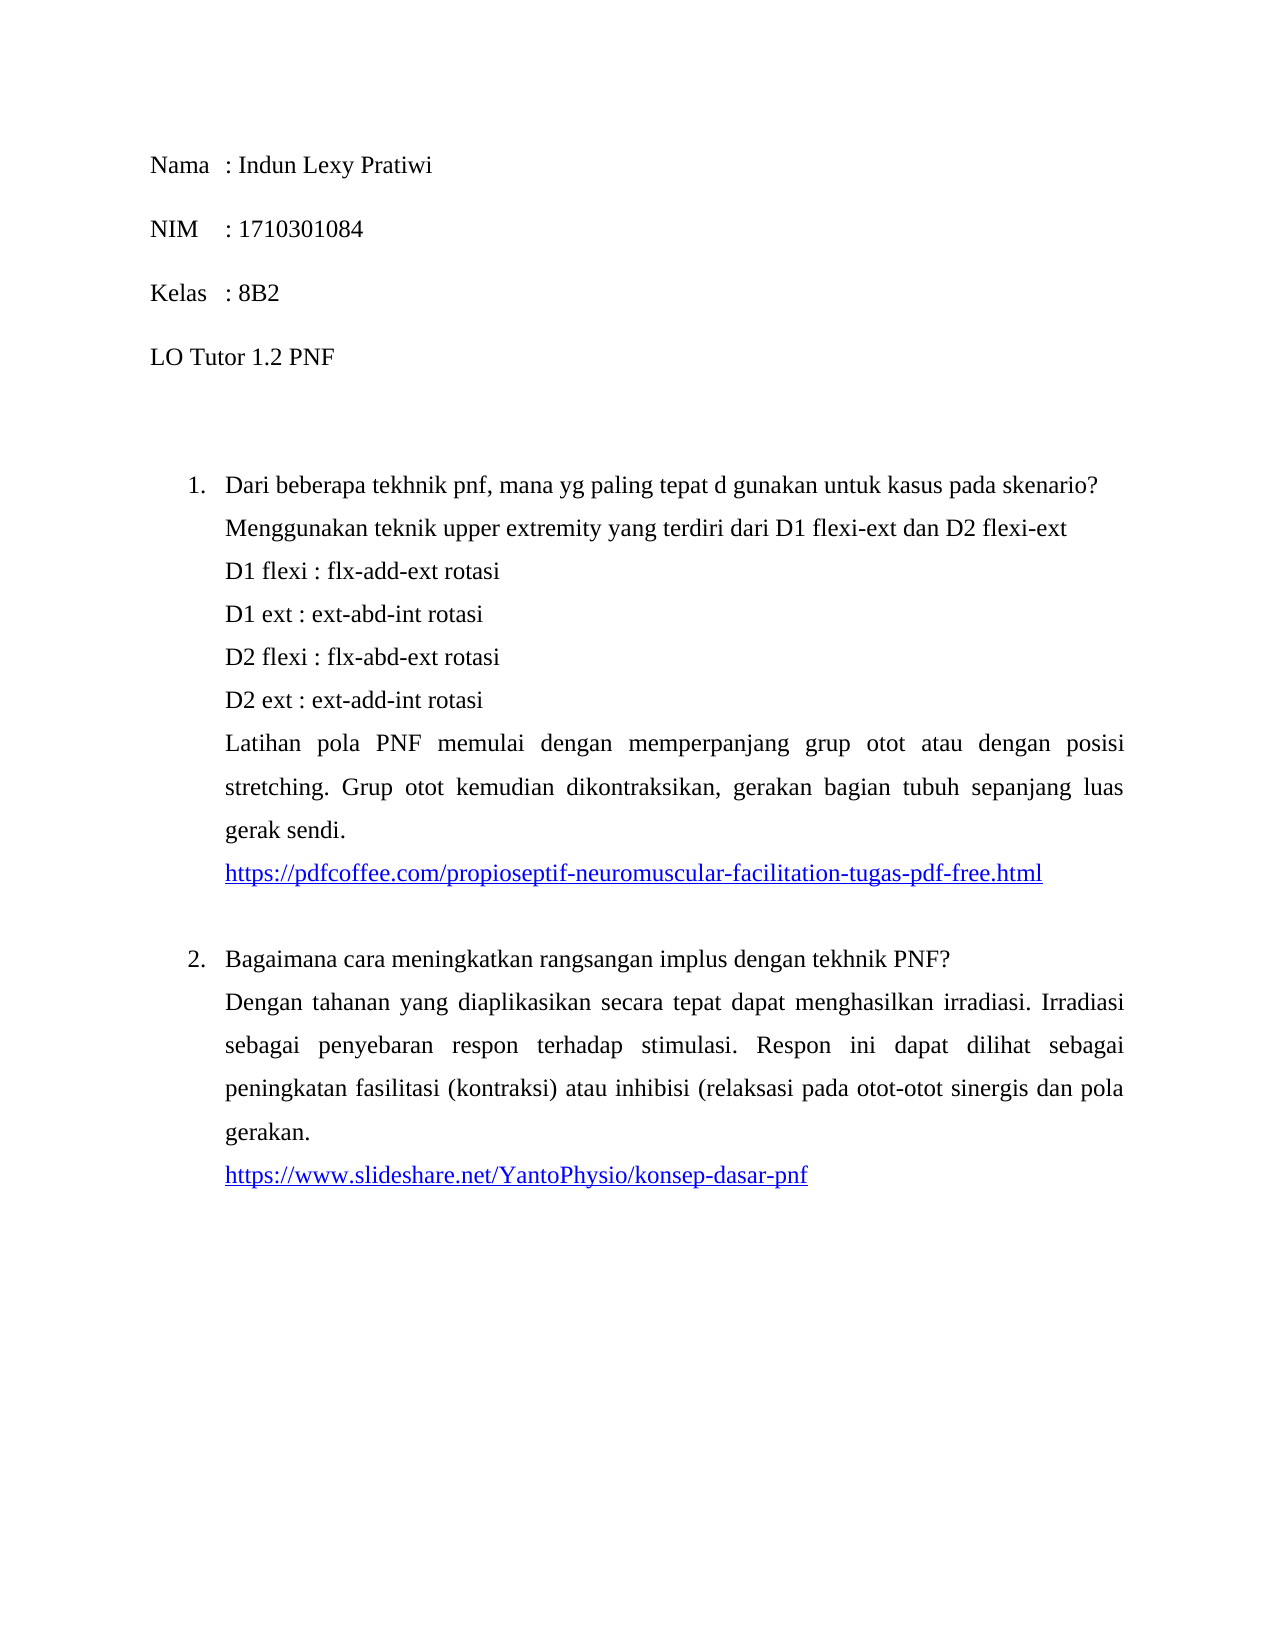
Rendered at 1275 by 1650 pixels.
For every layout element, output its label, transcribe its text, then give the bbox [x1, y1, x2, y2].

text LO Tutor 1.2 PNF [150, 342, 1125, 371]
list Menggunakan teknik upper extremity yang terdiri dari D1 flexi-ext dan D2 flexi-ext [225, 513, 1125, 542]
list Dari beberapa tekhnik pnf, mana yg paling tepat d gunakan untuk kasus pada skenario? [187, 470, 1125, 498]
list Dengan tahanan yang diaplikasikan secara tepat dapat menghasilkan irradiasi. Irradiasi sebagai penyebaran respon terhadap stimulasi. Respon ini dapat dilihat sebagai peningkatan fasilitasi (kontraksi) atau inhibisi (relaksasi pada otot-otot sinergis dan pola gerakan. [225, 987, 1125, 1145]
list https://pdfcoffee.com/propioseptif-neuromuscular-facilitation-tugas-pdf-free.html [225, 858, 1125, 887]
list D2 ext : ext-add-int rotasi [225, 685, 1125, 714]
list D1 ext : ext-abd-int rotasi [225, 599, 1125, 628]
list Bagaimana cara meningkatkan rangsangan implus dengan tekhnik PNF? [187, 944, 1125, 973]
list D1 flexi : flx-add-ext rotasi [225, 556, 1125, 585]
text Nama : Indun Lexy Pratiwi [150, 150, 1125, 179]
list https://www.slideshare.net/YantoPhysio/konsep-dasar-pnf [225, 1160, 1125, 1188]
text NIM : 1710301084 [150, 214, 1125, 243]
list D2 flexi : flx-abd-ext rotasi [225, 642, 1125, 671]
list Latihan pola PNF memulai dengan memperpanjang grup otot atau dengan posisi stretching. Grup otot kemudian dikontraksikan, gerakan bagian tubuh sepanjang luas gerak sendi. [225, 728, 1125, 843]
text Kelas : 8B2 [150, 278, 1125, 307]
